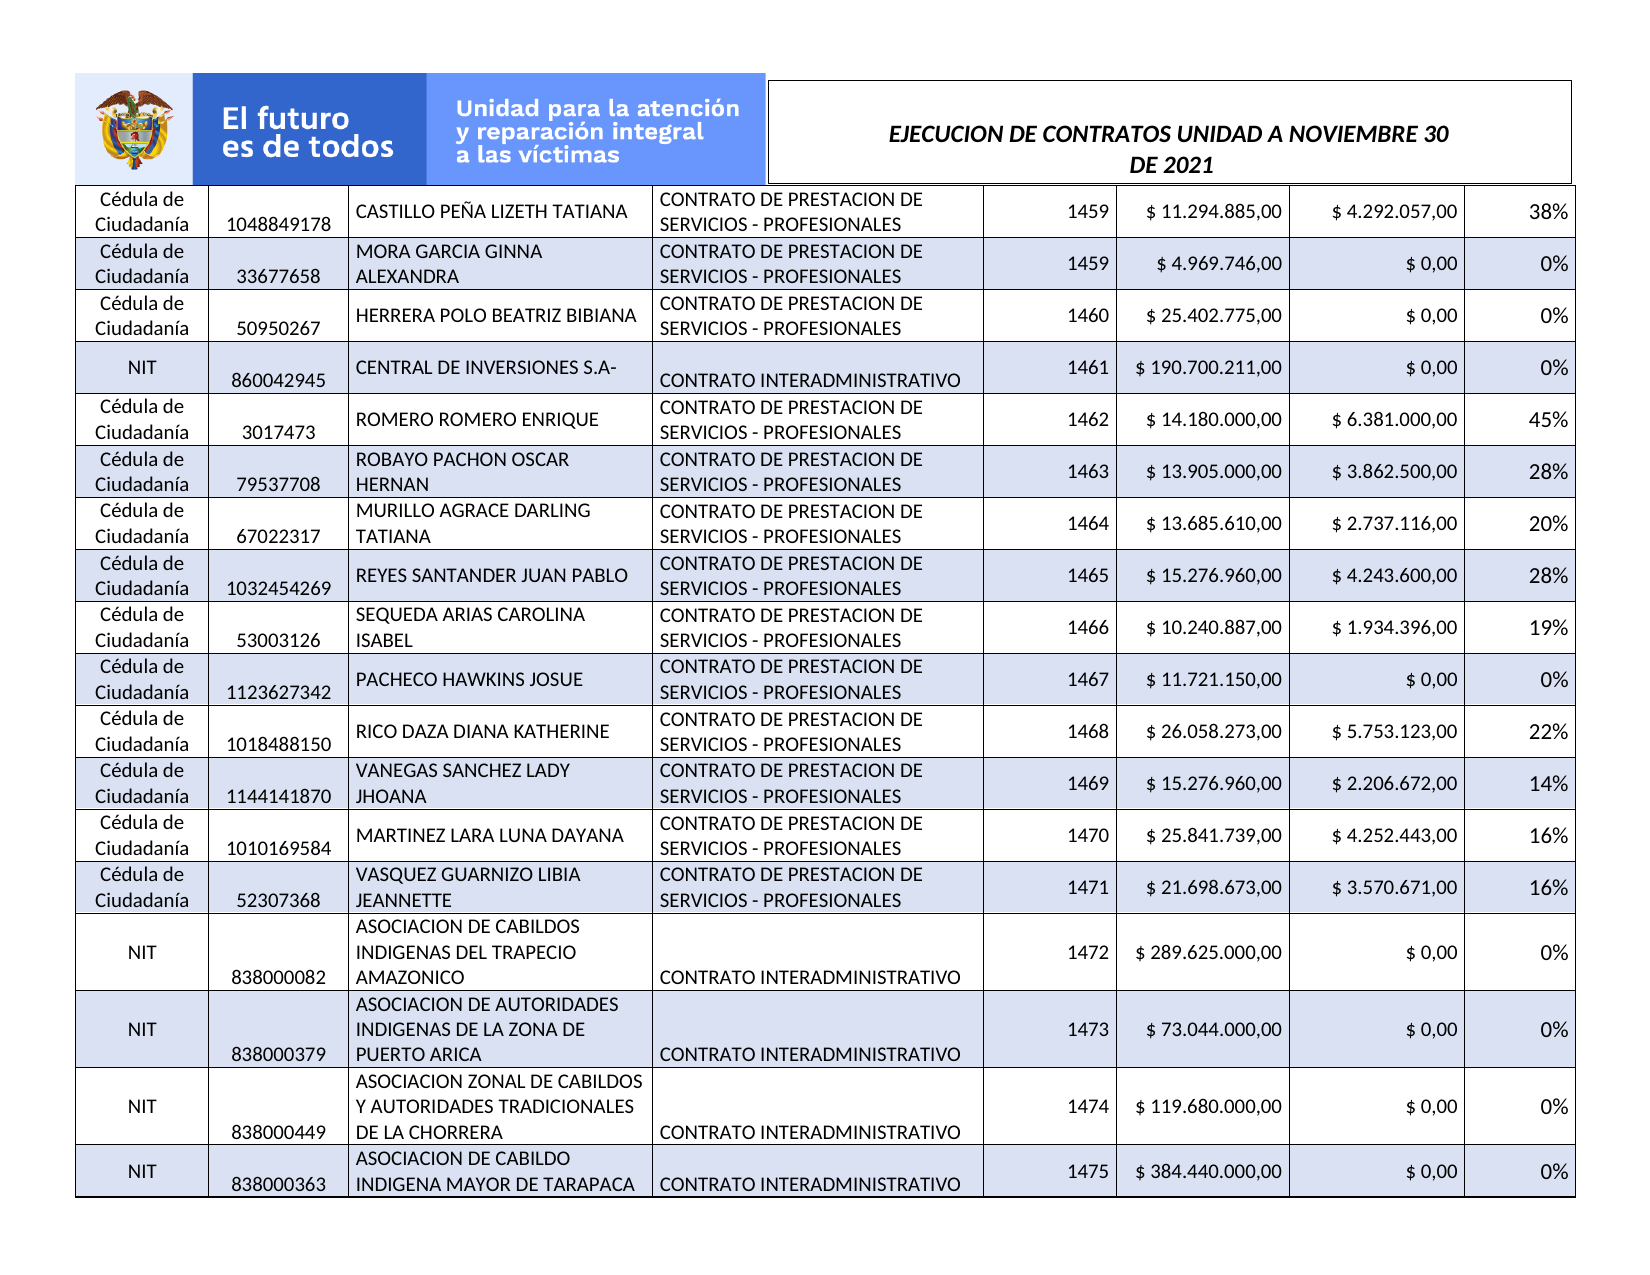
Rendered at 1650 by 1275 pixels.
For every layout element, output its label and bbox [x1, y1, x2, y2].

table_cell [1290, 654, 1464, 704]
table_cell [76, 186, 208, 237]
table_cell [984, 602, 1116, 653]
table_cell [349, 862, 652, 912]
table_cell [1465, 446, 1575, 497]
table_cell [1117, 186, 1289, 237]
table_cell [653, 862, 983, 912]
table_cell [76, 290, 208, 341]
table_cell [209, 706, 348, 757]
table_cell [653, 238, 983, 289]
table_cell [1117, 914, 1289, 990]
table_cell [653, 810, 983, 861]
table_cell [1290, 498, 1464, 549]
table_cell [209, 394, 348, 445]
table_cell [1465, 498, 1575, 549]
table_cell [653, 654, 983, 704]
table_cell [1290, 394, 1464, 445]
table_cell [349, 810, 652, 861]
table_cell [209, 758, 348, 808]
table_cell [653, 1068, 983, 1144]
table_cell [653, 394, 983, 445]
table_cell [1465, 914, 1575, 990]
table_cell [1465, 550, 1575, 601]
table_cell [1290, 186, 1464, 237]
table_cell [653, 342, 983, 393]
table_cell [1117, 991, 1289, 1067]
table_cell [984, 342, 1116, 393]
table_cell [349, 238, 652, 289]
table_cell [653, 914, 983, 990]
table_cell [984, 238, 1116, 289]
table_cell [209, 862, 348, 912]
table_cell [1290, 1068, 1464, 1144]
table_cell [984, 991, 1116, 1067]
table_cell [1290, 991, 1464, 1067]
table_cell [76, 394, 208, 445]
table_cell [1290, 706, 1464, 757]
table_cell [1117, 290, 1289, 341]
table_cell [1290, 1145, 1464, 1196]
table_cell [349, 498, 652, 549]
picture [75, 73, 766, 185]
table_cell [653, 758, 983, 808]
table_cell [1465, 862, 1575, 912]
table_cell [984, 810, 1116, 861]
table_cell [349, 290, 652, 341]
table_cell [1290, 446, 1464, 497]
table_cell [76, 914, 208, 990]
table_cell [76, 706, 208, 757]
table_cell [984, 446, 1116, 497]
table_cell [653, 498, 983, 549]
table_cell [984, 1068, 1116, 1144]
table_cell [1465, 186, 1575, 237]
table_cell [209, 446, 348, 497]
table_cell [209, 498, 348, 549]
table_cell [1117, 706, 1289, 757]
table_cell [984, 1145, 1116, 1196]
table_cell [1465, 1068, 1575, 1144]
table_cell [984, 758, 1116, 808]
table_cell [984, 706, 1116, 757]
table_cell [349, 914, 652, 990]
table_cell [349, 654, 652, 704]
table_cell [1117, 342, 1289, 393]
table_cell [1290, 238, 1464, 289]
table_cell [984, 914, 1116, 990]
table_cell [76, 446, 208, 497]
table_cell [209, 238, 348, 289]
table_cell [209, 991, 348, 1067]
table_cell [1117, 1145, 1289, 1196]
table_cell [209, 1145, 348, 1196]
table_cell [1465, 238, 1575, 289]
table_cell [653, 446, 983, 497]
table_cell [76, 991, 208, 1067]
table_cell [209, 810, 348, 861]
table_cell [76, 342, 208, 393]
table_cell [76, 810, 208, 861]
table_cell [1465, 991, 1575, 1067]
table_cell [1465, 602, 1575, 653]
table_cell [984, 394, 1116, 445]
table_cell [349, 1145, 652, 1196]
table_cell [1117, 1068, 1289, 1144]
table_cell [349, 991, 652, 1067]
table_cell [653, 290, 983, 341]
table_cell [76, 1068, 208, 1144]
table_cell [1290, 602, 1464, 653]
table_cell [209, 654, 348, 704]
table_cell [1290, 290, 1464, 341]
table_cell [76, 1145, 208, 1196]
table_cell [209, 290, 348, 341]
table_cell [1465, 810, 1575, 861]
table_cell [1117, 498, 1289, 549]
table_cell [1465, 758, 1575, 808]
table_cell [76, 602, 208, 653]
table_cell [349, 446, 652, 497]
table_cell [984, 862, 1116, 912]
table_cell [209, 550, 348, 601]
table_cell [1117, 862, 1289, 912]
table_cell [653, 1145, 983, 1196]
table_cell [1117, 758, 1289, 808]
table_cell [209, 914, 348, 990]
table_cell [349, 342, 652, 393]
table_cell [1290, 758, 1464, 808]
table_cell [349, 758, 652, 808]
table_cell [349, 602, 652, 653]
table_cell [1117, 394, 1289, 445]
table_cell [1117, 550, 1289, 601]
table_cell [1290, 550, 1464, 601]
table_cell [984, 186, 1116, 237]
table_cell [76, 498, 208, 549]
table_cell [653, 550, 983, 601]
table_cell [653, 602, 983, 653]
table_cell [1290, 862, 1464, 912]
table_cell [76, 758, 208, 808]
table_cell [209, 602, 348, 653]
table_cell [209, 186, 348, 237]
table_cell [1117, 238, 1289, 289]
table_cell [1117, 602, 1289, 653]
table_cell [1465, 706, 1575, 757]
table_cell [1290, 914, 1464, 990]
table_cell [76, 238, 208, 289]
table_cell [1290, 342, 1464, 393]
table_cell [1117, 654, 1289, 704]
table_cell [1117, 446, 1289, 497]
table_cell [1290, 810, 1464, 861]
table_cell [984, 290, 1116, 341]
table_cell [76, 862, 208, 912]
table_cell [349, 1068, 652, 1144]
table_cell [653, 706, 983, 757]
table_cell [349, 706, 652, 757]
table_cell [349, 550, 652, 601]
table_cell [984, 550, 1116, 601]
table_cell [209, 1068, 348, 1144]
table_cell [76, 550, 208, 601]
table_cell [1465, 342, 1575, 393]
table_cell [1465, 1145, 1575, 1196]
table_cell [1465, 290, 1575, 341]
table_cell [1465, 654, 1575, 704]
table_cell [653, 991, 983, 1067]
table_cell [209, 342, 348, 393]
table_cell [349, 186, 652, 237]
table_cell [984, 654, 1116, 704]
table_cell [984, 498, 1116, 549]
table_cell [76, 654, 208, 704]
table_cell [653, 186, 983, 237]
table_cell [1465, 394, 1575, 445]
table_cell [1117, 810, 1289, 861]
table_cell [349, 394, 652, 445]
